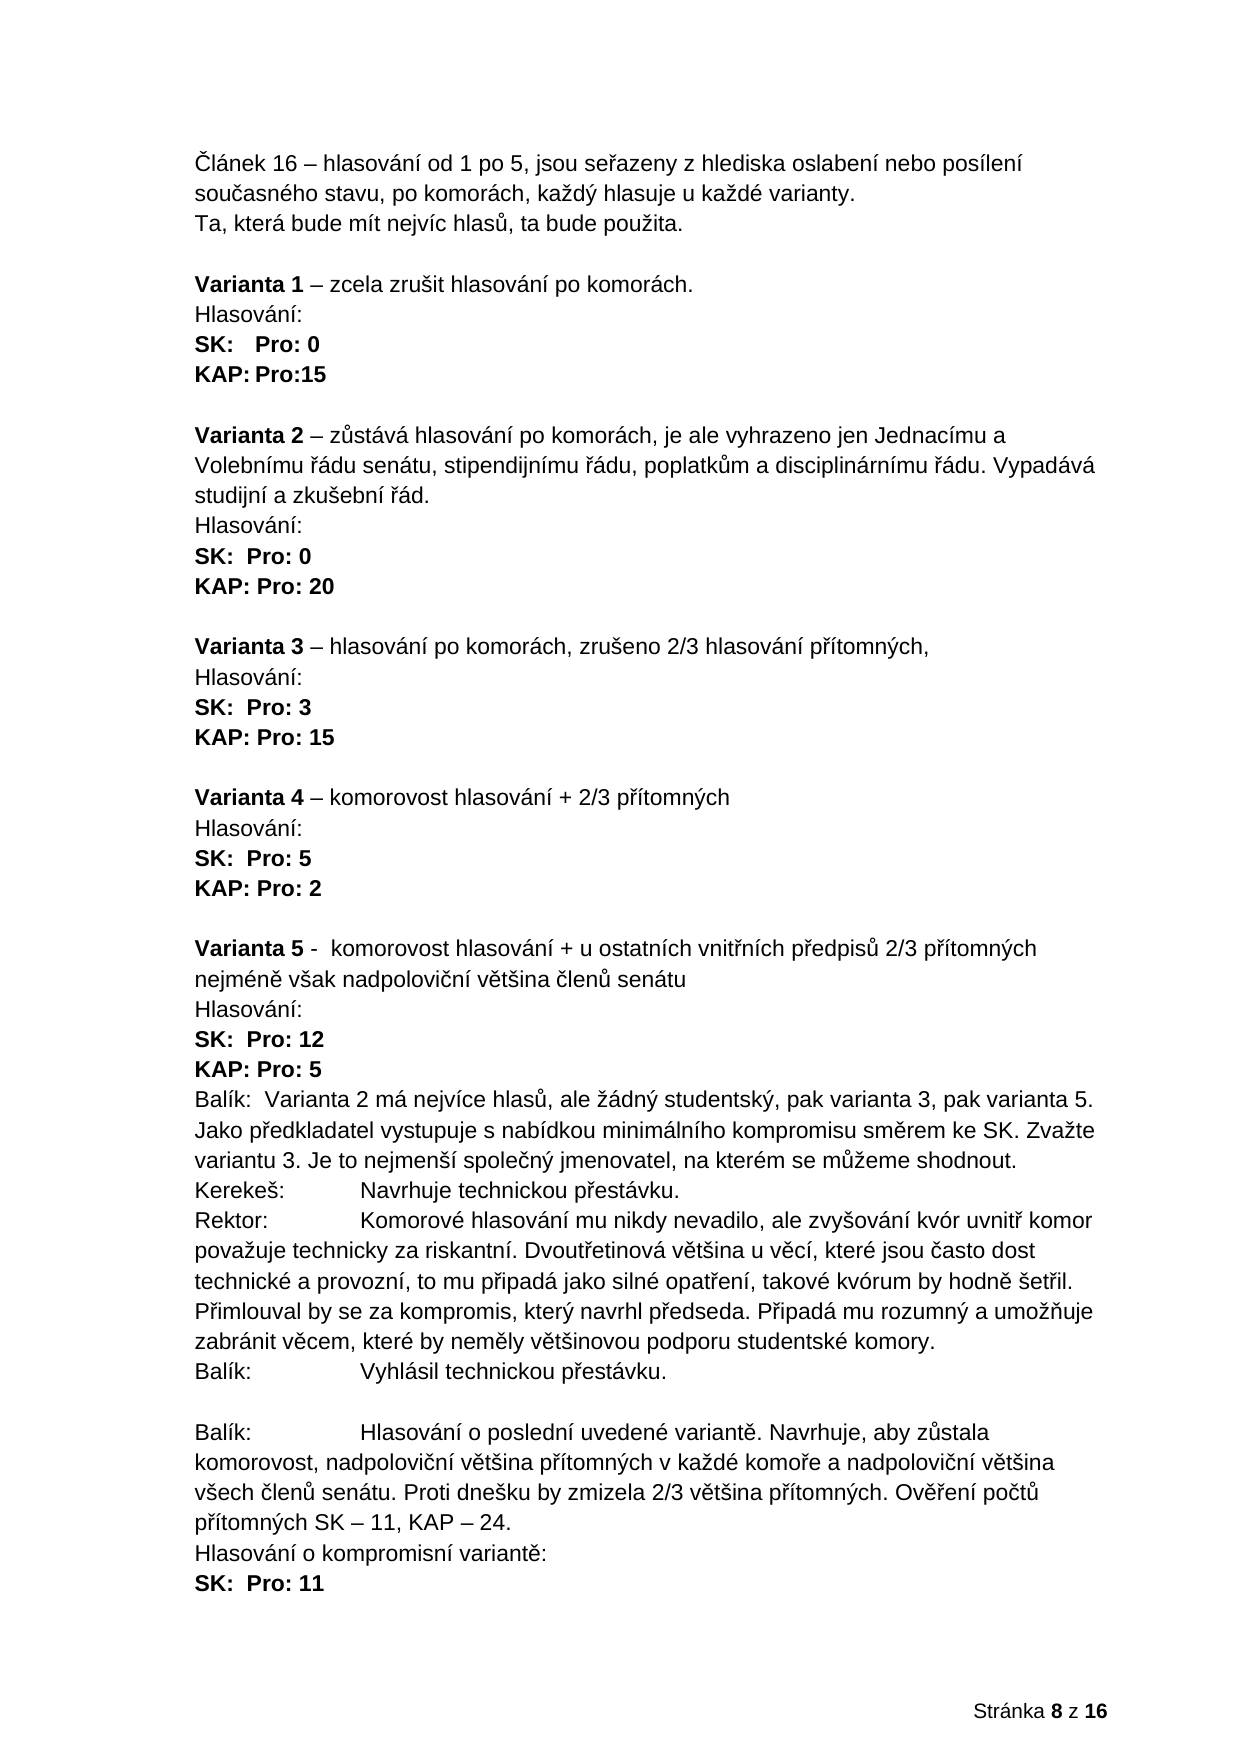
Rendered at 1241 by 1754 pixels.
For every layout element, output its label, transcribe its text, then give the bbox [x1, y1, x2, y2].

text Jako předkladatel vystupuje s nabídkou minimálního kompromisu směrem ke SK. Zvažte variantu 3. Je to nejmenší společný jmenovatel, na kterém se můžeme shodnout. [194, 1117, 1107, 1173]
text Varianta 5 - komorovost hlasování + u ostatních vnitřních předpisů 2/3 přítomných nejméně však nadpoloviční většina členů senátu [194, 935, 1107, 992]
text Hlasování: [194, 663, 1107, 690]
text SK: Pro: 0 [194, 331, 1107, 358]
text SK: Pro: 12 [194, 1026, 1107, 1052]
text SK: Pro: 0 [194, 543, 1107, 569]
text Hlasování: [194, 301, 1107, 327]
text KAP: Pro: 15 [194, 724, 1107, 750]
text Balík: Vyhlásil technickou přestávku. [194, 1358, 1107, 1385]
text KAP: Pro: 2 [194, 875, 1107, 901]
text Rektor: Komorové hlasování mu nikdy nevadilo, ale zvyšování kvór uvnitř komor považuje technicky za riskantní. Dvoutřetinová většina u věcí, které jsou často dost technické a provozní, to mu připadá jako silné opatření, takové kvórum by hodně šetřil. Přimlouval by se za kompromis, který navrhl předseda. Připadá mu rozumný a umožňuje zabránit věcem, které by neměly většinovou podporu studentské komory. [194, 1207, 1107, 1354]
text Varianta 3 – hlasování po komorách, zrušeno 2/3 hlasování přítomných, [194, 633, 1107, 660]
text KAP: Pro:15 [194, 361, 1107, 388]
text Varianta 1 – zcela zrušit hlasování po komorách. [194, 271, 1107, 297]
text Hlasování o kompromisní variantě: [194, 1539, 1107, 1566]
text SK: Pro: 5 [194, 845, 1107, 871]
text Varianta 2 – zůstává hlasování po komorách, je ale vyhrazeno jen Jednacímu a Volebnímu řádu senátu, stipendijnímu řádu, poplatkům a disciplinárnímu řádu. Vypadává studijní a zkušební řád. [194, 422, 1107, 509]
text KAP: Pro: 5 [194, 1056, 1107, 1083]
text Ta, která bude mít nejvíc hlasů, ta bude použita. [194, 210, 1107, 237]
text SK: Pro: 11 [194, 1570, 1107, 1596]
text Článek 16 – hlasování od 1 po 5, jsou seřazeny z hlediska oslabení nebo posílení současného stavu, po komorách, každý hlasuje u každé varianty. [194, 150, 1107, 207]
text Balík: Hlasování o poslední uvedené variantě. Navrhuje, aby zůstala komorovost, nadpoloviční většina přítomných v každé komoře a nadpoloviční většina všech členů senátu. Proti dnešku by zmizela 2/3 většina přítomných. Ověření počtů přítomných SK – 11, KAP – 24. [194, 1419, 1107, 1536]
text Hlasování: [194, 512, 1107, 539]
text Varianta 4 – komorovost hlasování + 2/3 přítomných [194, 784, 1107, 811]
text KAP: Pro: 20 [194, 573, 1107, 599]
text SK: Pro: 3 [194, 694, 1107, 720]
text Hlasování: [194, 996, 1107, 1022]
text Balík: Varianta 2 má nejvíce hlasů, ale žádný studentský, pak varianta 3, pak varianta 5. [194, 1086, 1107, 1113]
text Kerekeš: Navrhuje technickou přestávku. [194, 1177, 1107, 1203]
text Hlasování: [194, 814, 1107, 841]
